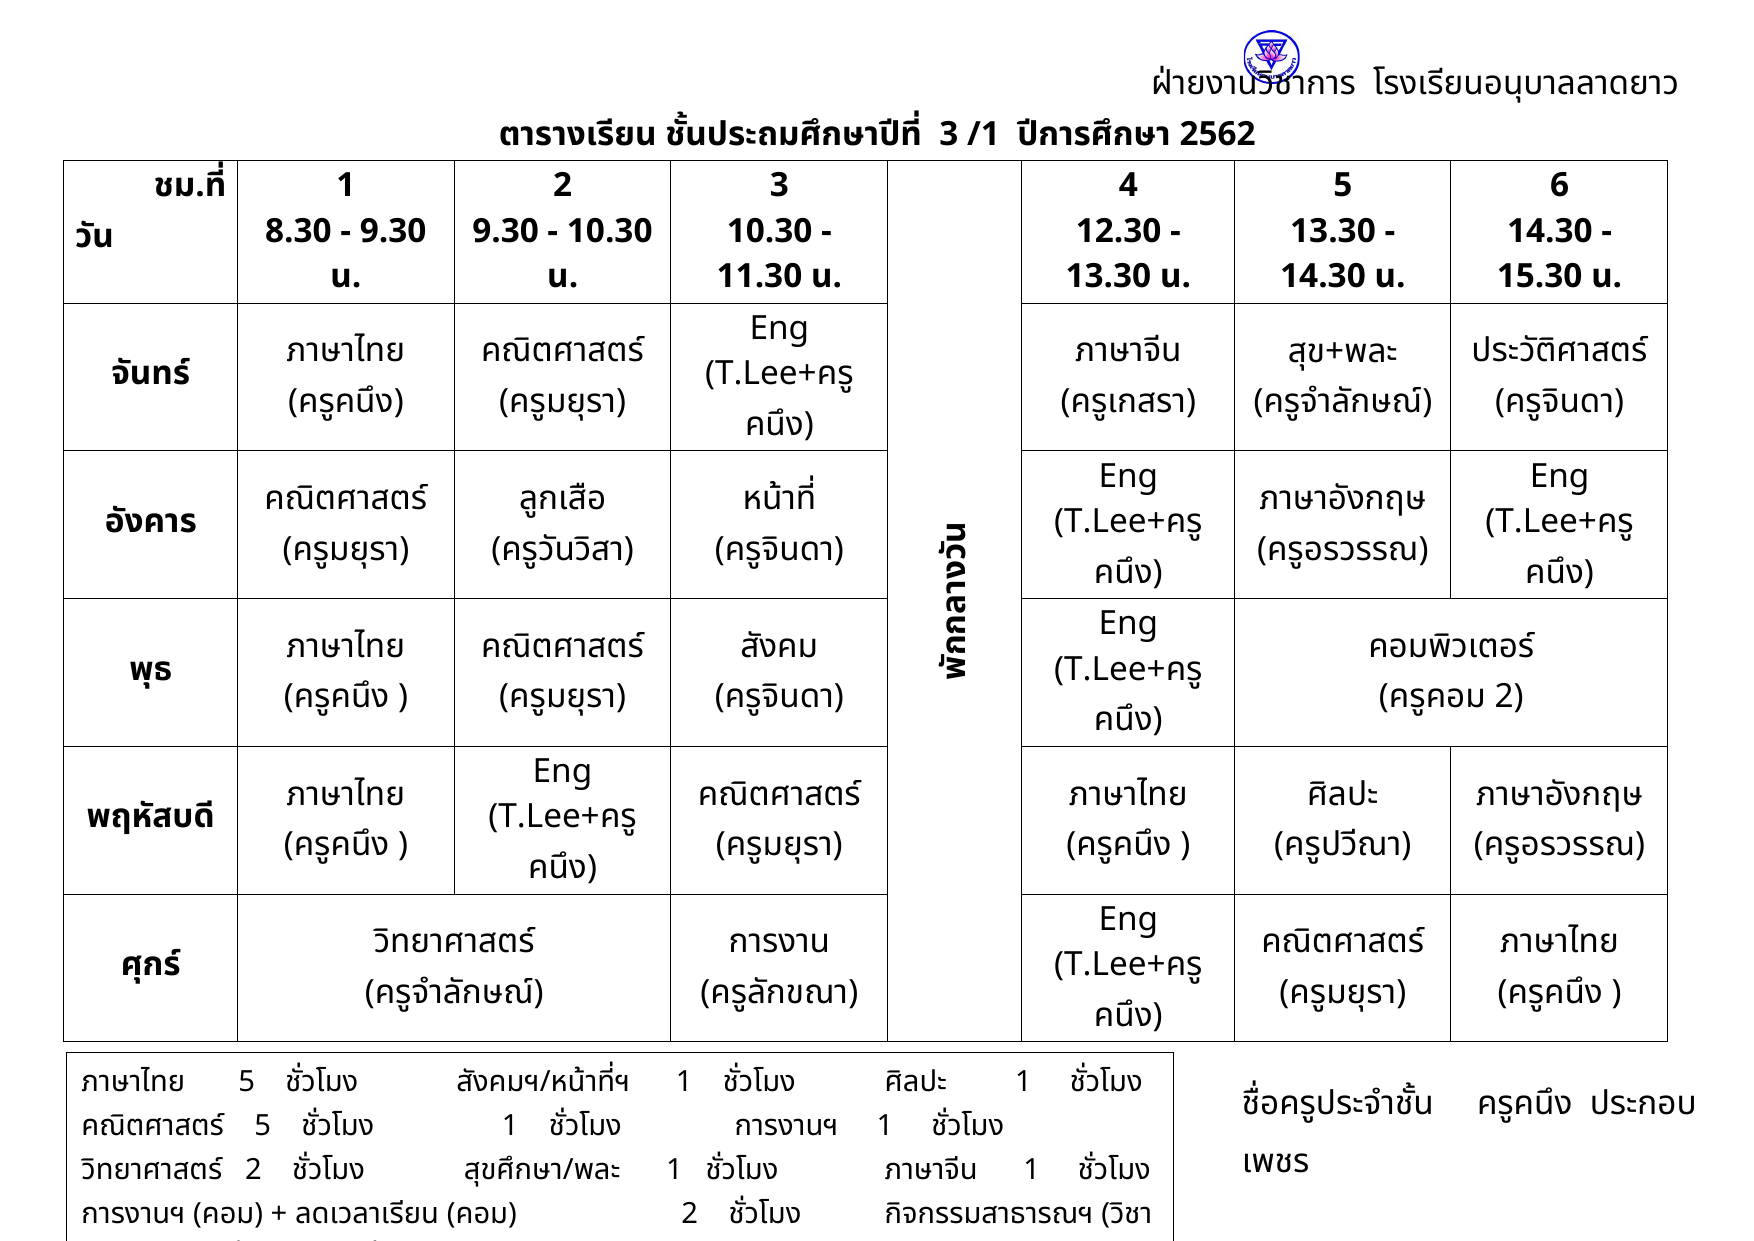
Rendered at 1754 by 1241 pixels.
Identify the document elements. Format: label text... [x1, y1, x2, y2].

table_header 5 13.30 - 14.30 น. [1235, 161, 1450, 303]
table_cell อังคาร [64, 451, 237, 598]
table_cell ศิลปะ (ครูปวีณา) [1235, 747, 1450, 893]
table_cell ภาษาไทย (ครูคนึง ) [238, 599, 454, 746]
table_cell คณิตศาสตร์ (ครูมยุรา) [455, 599, 670, 746]
table_header 4 12.30 - 13.30 น. [1022, 161, 1234, 303]
table_cell สังคม (ครูจินดา) [671, 599, 887, 746]
table_cell จันทร์ [64, 304, 237, 450]
table_cell ภาษาไทย (ครูคนึง) [238, 304, 454, 450]
table_cell ศุกร์ [64, 895, 237, 1041]
table_cell ภาษาไทย (ครูคนึง ) [1451, 895, 1667, 1041]
table_header 1 8.30 - 9.30 น. [238, 161, 454, 303]
table_cell Eng (T.Lee+ครูคนึง) [1022, 895, 1234, 1041]
table_cell ลูกเสือ (ครูวันวิสา) [455, 451, 670, 598]
table_cell ภาษาไทย (ครูคนึง ) [238, 747, 454, 893]
table_cell สุข+พละ (ครูจำลักษณ์) [1235, 304, 1450, 450]
table_cell ประวัติศาสตร์ (ครูจินดา) [1451, 304, 1667, 450]
table_cell ภาษาไทย (ครูคนึง ) [1022, 747, 1234, 893]
table_header ชม.ที่ วัน [64, 161, 237, 303]
table_cell พฤหัสบดี [64, 747, 237, 893]
text ตารางเรียน ชั้นประถมศึกษาปีที่ 3 /1 ปีการศึกษา 2562 [75, 109, 1679, 160]
table_cell วิทยาศาสตร์ (ครูจำลักษณ์) [238, 895, 670, 1041]
table_cell คณิตศาสตร์ (ครูมยุรา) [1235, 895, 1450, 1041]
picture [1243, 30, 1300, 84]
table_cell Eng (T.Lee+ครูคนึง) [1022, 451, 1234, 598]
table_cell คณิตศาสตร์ (ครูมยุรา) [238, 451, 454, 598]
table_cell การงาน (ครูลักขณา) [671, 895, 887, 1041]
table_cell พุธ [64, 599, 237, 746]
table_header พักกลางวัน [888, 161, 1021, 1041]
table_cell Eng (T.Lee+ครูคนึง) [1022, 599, 1234, 746]
table_cell คณิตศาสตร์ (ครูมยุรา) [671, 747, 887, 893]
table_cell Eng (T.Lee+ครูคนึง) [1451, 451, 1667, 598]
table_cell Eng (T.Lee+ครูคนึง) [671, 304, 887, 450]
table_header 2 9.30 - 10.30 น. [455, 161, 670, 303]
table_header 6 14.30 - 15.30 น. [1451, 161, 1667, 303]
table_cell Eng (T.Lee+ครูคนึง) [455, 747, 670, 893]
table_cell คอมพิวเตอร์ (ครูคอม 2) [1235, 599, 1667, 746]
table_cell คณิตศาสตร์ (ครูมยุรา) [455, 304, 670, 450]
table_cell ภาษาจีน (ครูเกสรา) [1022, 304, 1234, 450]
table_header 3 10.30 - 11.30 น. [671, 161, 887, 303]
table_cell หน้าที่ (ครูจินดา) [671, 451, 887, 598]
table_cell ภาษาอังกฤษ (ครูอรวรรณ) [1235, 451, 1450, 598]
table_cell ภาษาอังกฤษ (ครูอรวรรณ) [1451, 747, 1667, 893]
